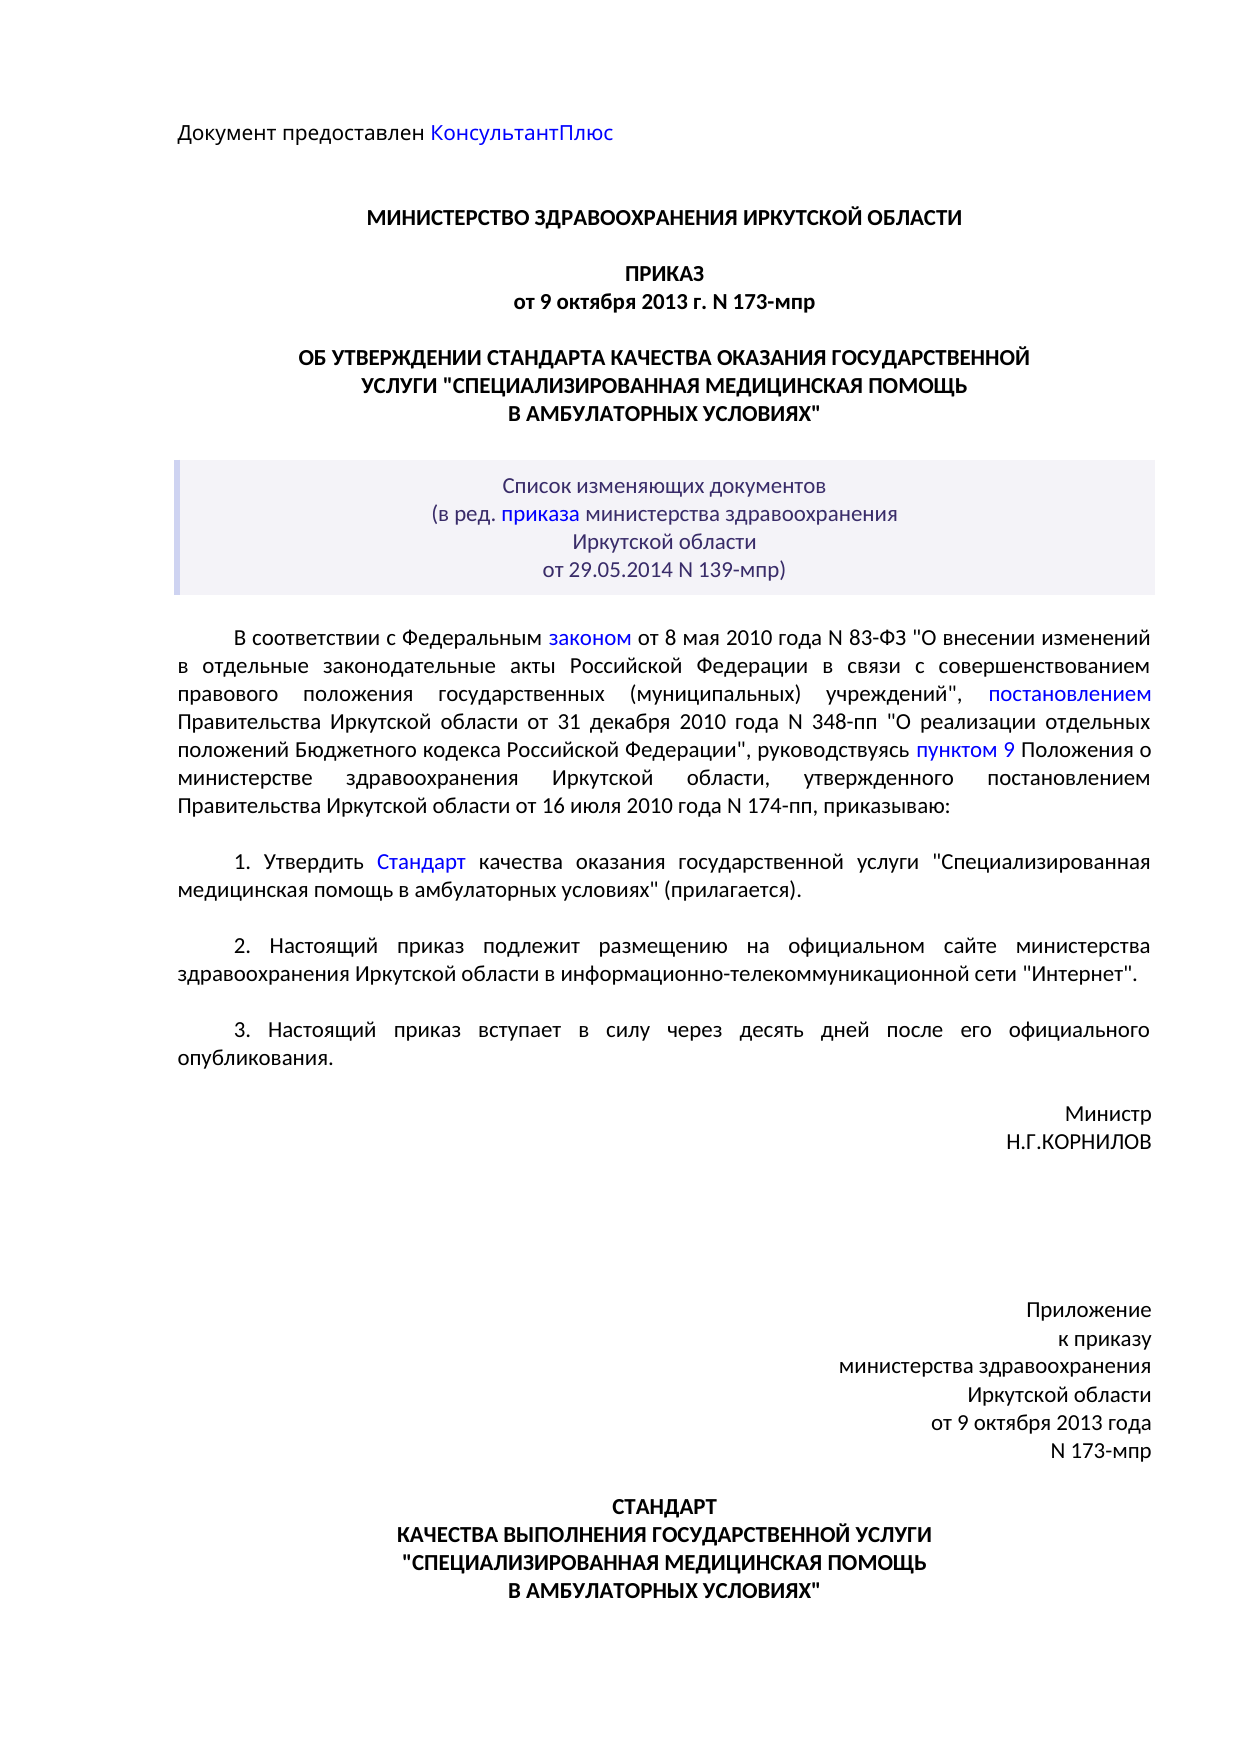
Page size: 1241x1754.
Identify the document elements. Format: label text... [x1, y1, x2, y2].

title от 9 октября 2013 г. N 173-мпр [177, 287, 1152, 315]
text Приложение [177, 1296, 1152, 1324]
text министерства здравоохранения [177, 1352, 1152, 1380]
text Н.Г.КОРНИЛОВ [177, 1127, 1152, 1156]
title "СПЕЦИАЛИЗИРОВАННАЯ МЕДИЦИНСКАЯ ПОМОЩЬ [177, 1548, 1152, 1576]
text от 9 октября 2013 года [177, 1408, 1152, 1436]
text 3. Настоящий приказ вступает в силу через десять дней после его официального опубликования. [177, 1015, 1152, 1071]
table_header Список изменяющих документов (в ред. приказа министерства здравоохранения Иркутской области от 29.05.2014 N 139-мпр) [180, 460, 1149, 595]
title ОБ УТВЕРЖДЕНИИ СТАНДАРТА КАЧЕСТВА ОКАЗАНИЯ ГОСУДАРСТВЕННОЙ [177, 343, 1152, 371]
title КАЧЕСТВА ВЫПОЛНЕНИЯ ГОСУДАРСТВЕННОЙ УСЛУГИ [177, 1520, 1152, 1548]
text к приказу [177, 1324, 1152, 1352]
text Министр [177, 1099, 1152, 1127]
title В АМБУЛАТОРНЫХ УСЛОВИЯХ" [177, 399, 1152, 427]
title УСЛУГИ "СПЕЦИАЛИЗИРОВАННАЯ МЕДИЦИНСКАЯ ПОМОЩЬ [177, 371, 1152, 399]
title Документ предоставлен КонсультантПлюс [177, 118, 1152, 175]
text 2. Настоящий приказ подлежит размещению на официальном сайте министерства здравоохранения Иркутской области в информационно-телекоммуникационной сети "Интернет". [177, 931, 1152, 987]
text 1. Утвердить Стандарт качества оказания государственной услуги "Специализированная медицинская помощь в амбулаторных условиях" (прилагается). [177, 847, 1152, 903]
title МИНИСТЕРСТВО ЗДРАВООХРАНЕНИЯ ИРКУТСКОЙ ОБЛАСТИ [177, 203, 1152, 231]
text N 173-мпр [177, 1436, 1152, 1464]
text В соответствии с Федеральным законом от 8 мая 2010 года N 83-ФЗ "О внесении изменений в отдельные законодательные акты Российской Федерации в связи с совершенствованием правового положения государственных (муниципальных) учреждений", постановлением Правительства Иркутской области от 31 декабря 2010 года N 348-пп "О реализации отдельных положений Бюджетного кодекса Российской Федерации", руководствуясь пунктом 9 Положения о министерстве здравоохранения Иркутской области, утвержденного постановлением Правительства Иркутской области от 16 июля 2010 года N 174-пп, приказываю: [177, 623, 1152, 819]
title В АМБУЛАТОРНЫХ УСЛОВИЯХ" [177, 1576, 1152, 1604]
title СТАНДАРТ [177, 1492, 1152, 1520]
title ПРИКАЗ [177, 259, 1152, 287]
text Иркутской области [177, 1380, 1152, 1408]
